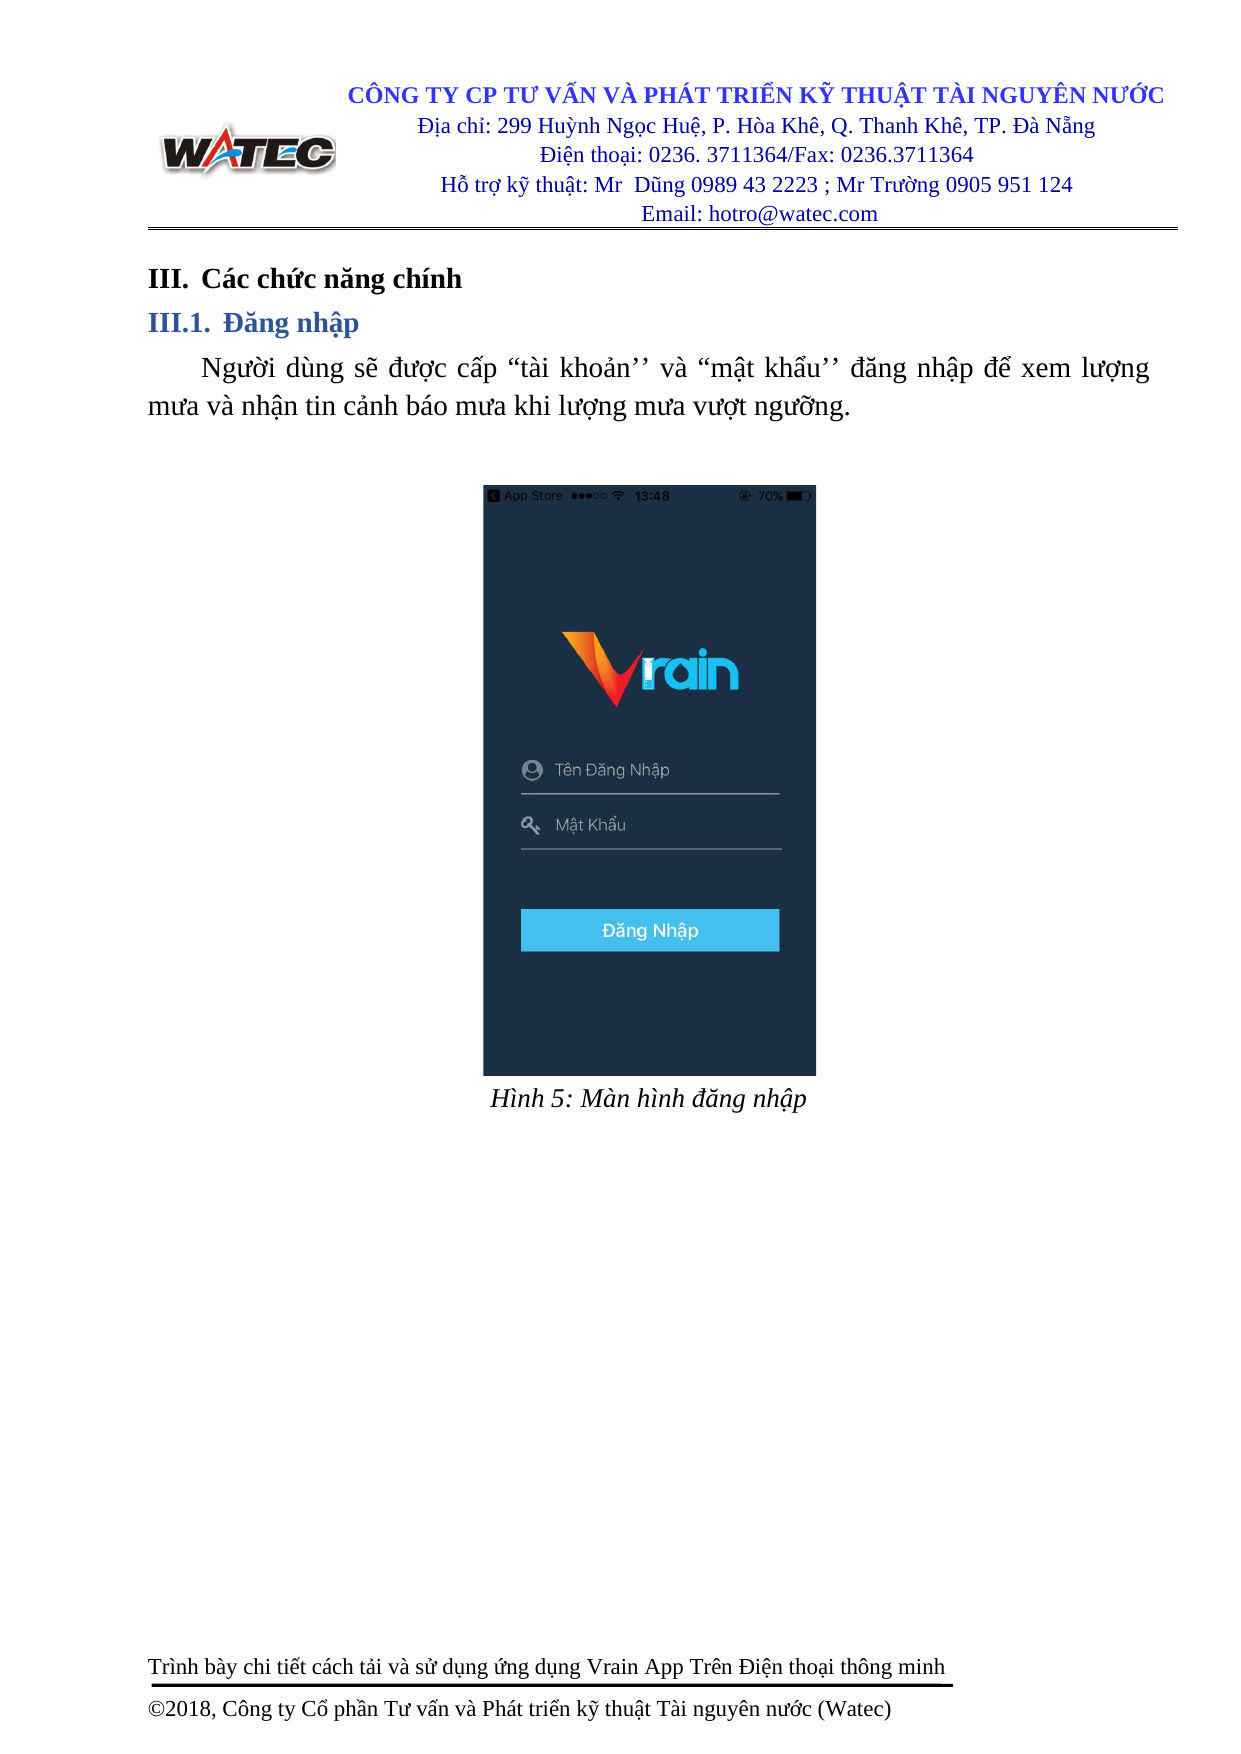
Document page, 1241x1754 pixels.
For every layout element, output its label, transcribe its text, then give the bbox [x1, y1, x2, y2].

picture [158, 120, 336, 182]
subtitle Các chức năng chính [148, 258, 1152, 296]
text Hình 5: Màn hình đăng nhập [148, 1084, 1152, 1113]
text Người dùng sẽ được cấp “tài khoản’’ và “mật khẩu’’ đăng nhập để xem lượng mưa và nhận tin cảnh báo mưa khi lượng mưa vượt ngưỡng. [148, 348, 1152, 423]
picture [483, 485, 817, 1076]
subtitle Đăng nhập [148, 302, 1152, 339]
